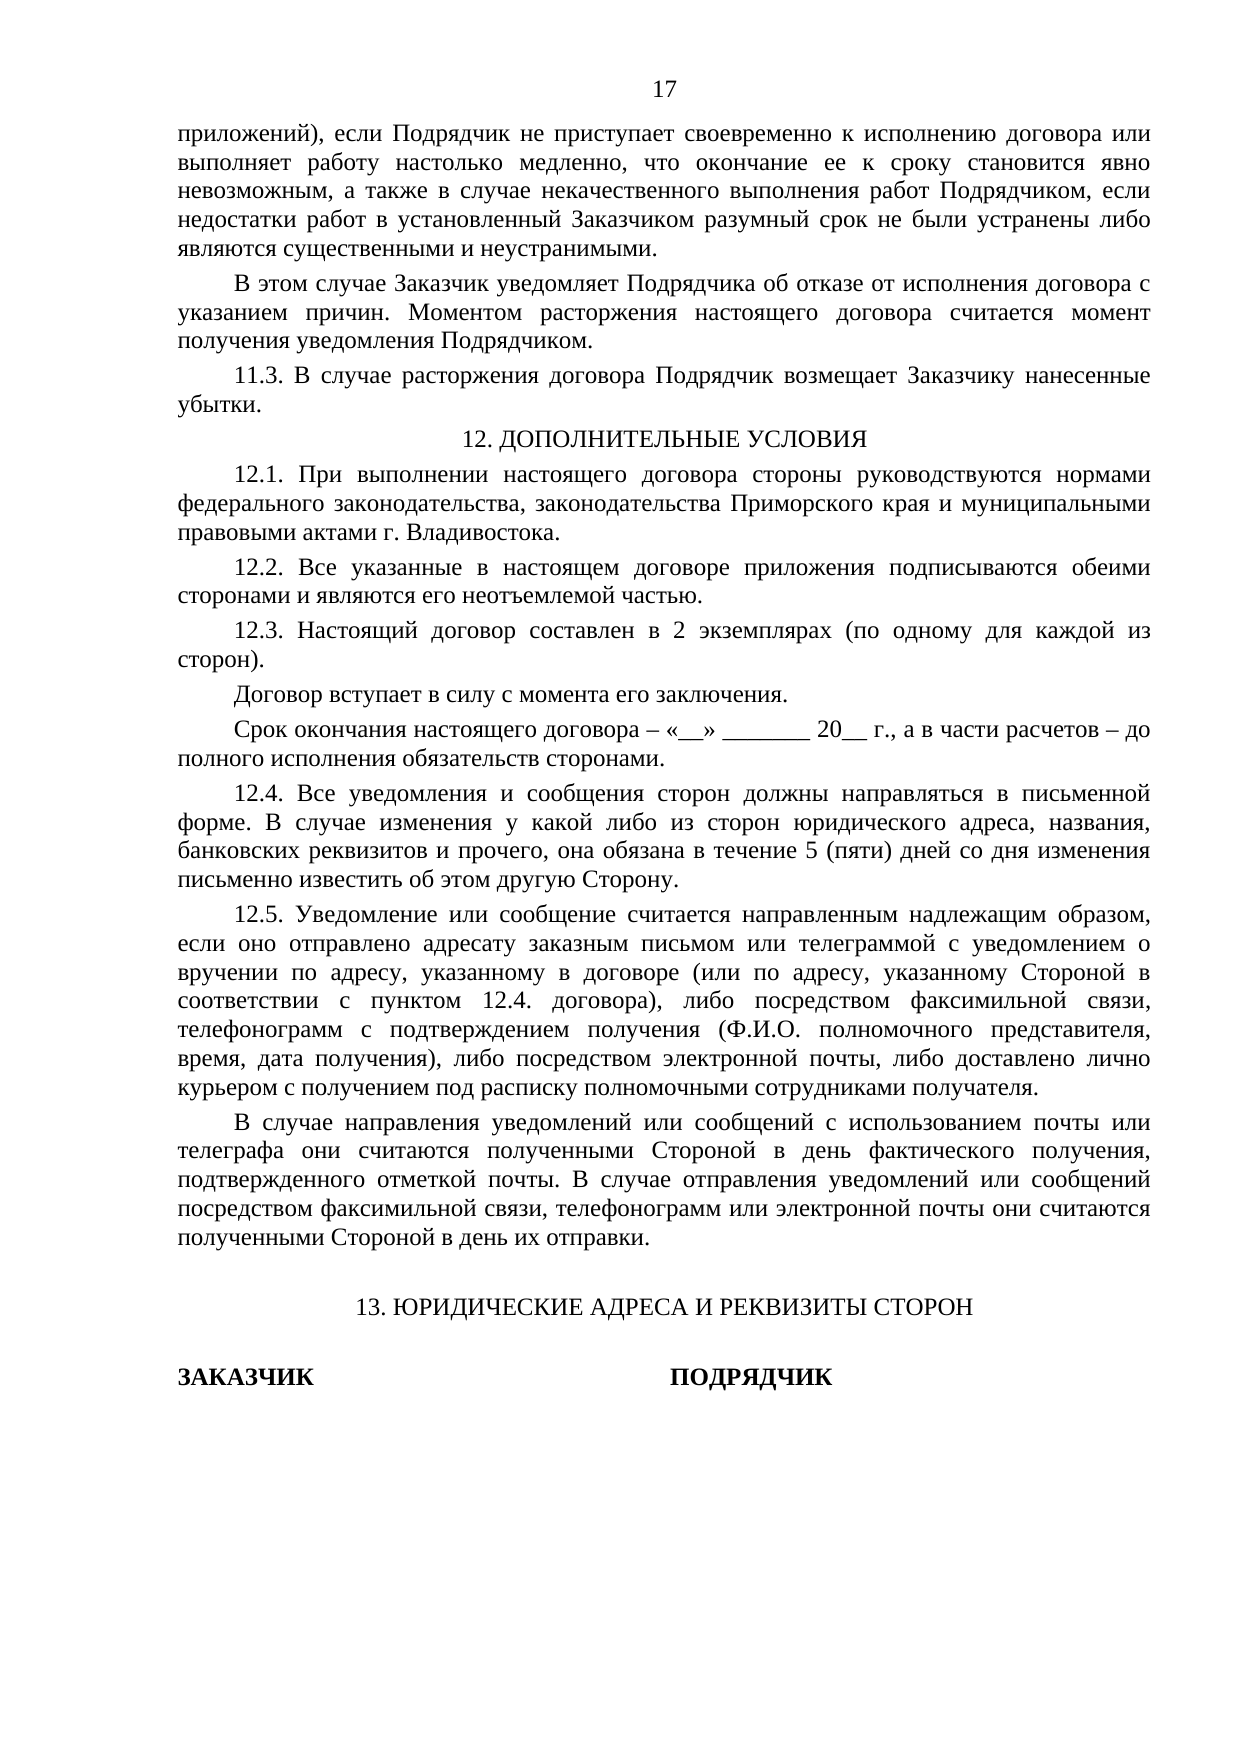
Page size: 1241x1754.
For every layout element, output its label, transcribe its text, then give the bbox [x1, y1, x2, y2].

text В случае направления уведомлений или сообщений с использованием почты или телеграфа они считаются полученными Стороной в день фактического получения, подтвержденного отметкой почты. В случае отправления уведомлений или сообщений посредством факсимильной связи, телефонограмм или электронной почты они считаются полученными Стороной в день их отправки. [177, 1107, 1152, 1251]
text Договор вступает в силу с момента его заключения. [177, 679, 1152, 708]
text 11.3. В случае расторжения договора Подрядчик возмещает Заказчику нанесенные убытки. [177, 361, 1152, 418]
text ЗАКАЗЧИК ПОДРЯДЧИК [177, 1362, 1152, 1391]
text Срок окончания настоящего договора – «__» _______ 20__ г., а в части расчетов – до полного исполнения обязательств сторонами. [177, 714, 1152, 772]
text 13. ЮРИДИЧЕСКИЕ АДРЕСА И РЕКВИЗИТЫ СТОРОН [177, 1292, 1152, 1321]
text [177, 118, 1152, 262]
text 12.2. Все указанные в настоящем договоре приложения подписываются обеими сторонами и являются его неотъемлемой частью. [177, 552, 1152, 609]
text 12.3. Настоящий договор составлен в 2 экземплярах (по одному для каждой из сторон). [177, 616, 1152, 673]
text 12.1. При выполнении настоящего договора стороны руководствуются нормами федерального законодательства, законодательства Приморского края и муниципальными правовыми актами г. Владивостока. [177, 459, 1152, 546]
text 12.4. Все уведомления и сообщения сторон должны направляться в письменной форме. В случае изменения у какой либо из сторон юридического адреса, названия, банковских реквизитов и прочего, она обязана в течение 5 (пяти) дней со дня изменения письменно известить об этом другую Сторону. [177, 778, 1152, 893]
text 12. ДОПОЛНИТЕЛЬНЫЕ УСЛОВИЯ [177, 424, 1152, 453]
text 12.5. Уведомление или сообщение считается направленным надлежащим образом, если оно отправлено адресату заказным письмом или телеграммой с уведомлением о вручении по адресу, указанному в договоре (или по адресу, указанному Стороной в соответствии с пунктом 12.4. договора), либо посредством факсимильной связи, телефонограмм с подтверждением получения (Ф.И.О. полномочного представителя, время, дата получения), либо посредством электронной почты, либо доставлено лично курьером с получением под расписку полномочными сотрудниками получателя. [177, 899, 1152, 1101]
text В этом случае Заказчик уведомляет Подрядчика об отказе от исполнения договора с указанием причин. Моментом расторжения настоящего договора считается момент получения уведомления Подрядчиком. [177, 268, 1152, 354]
